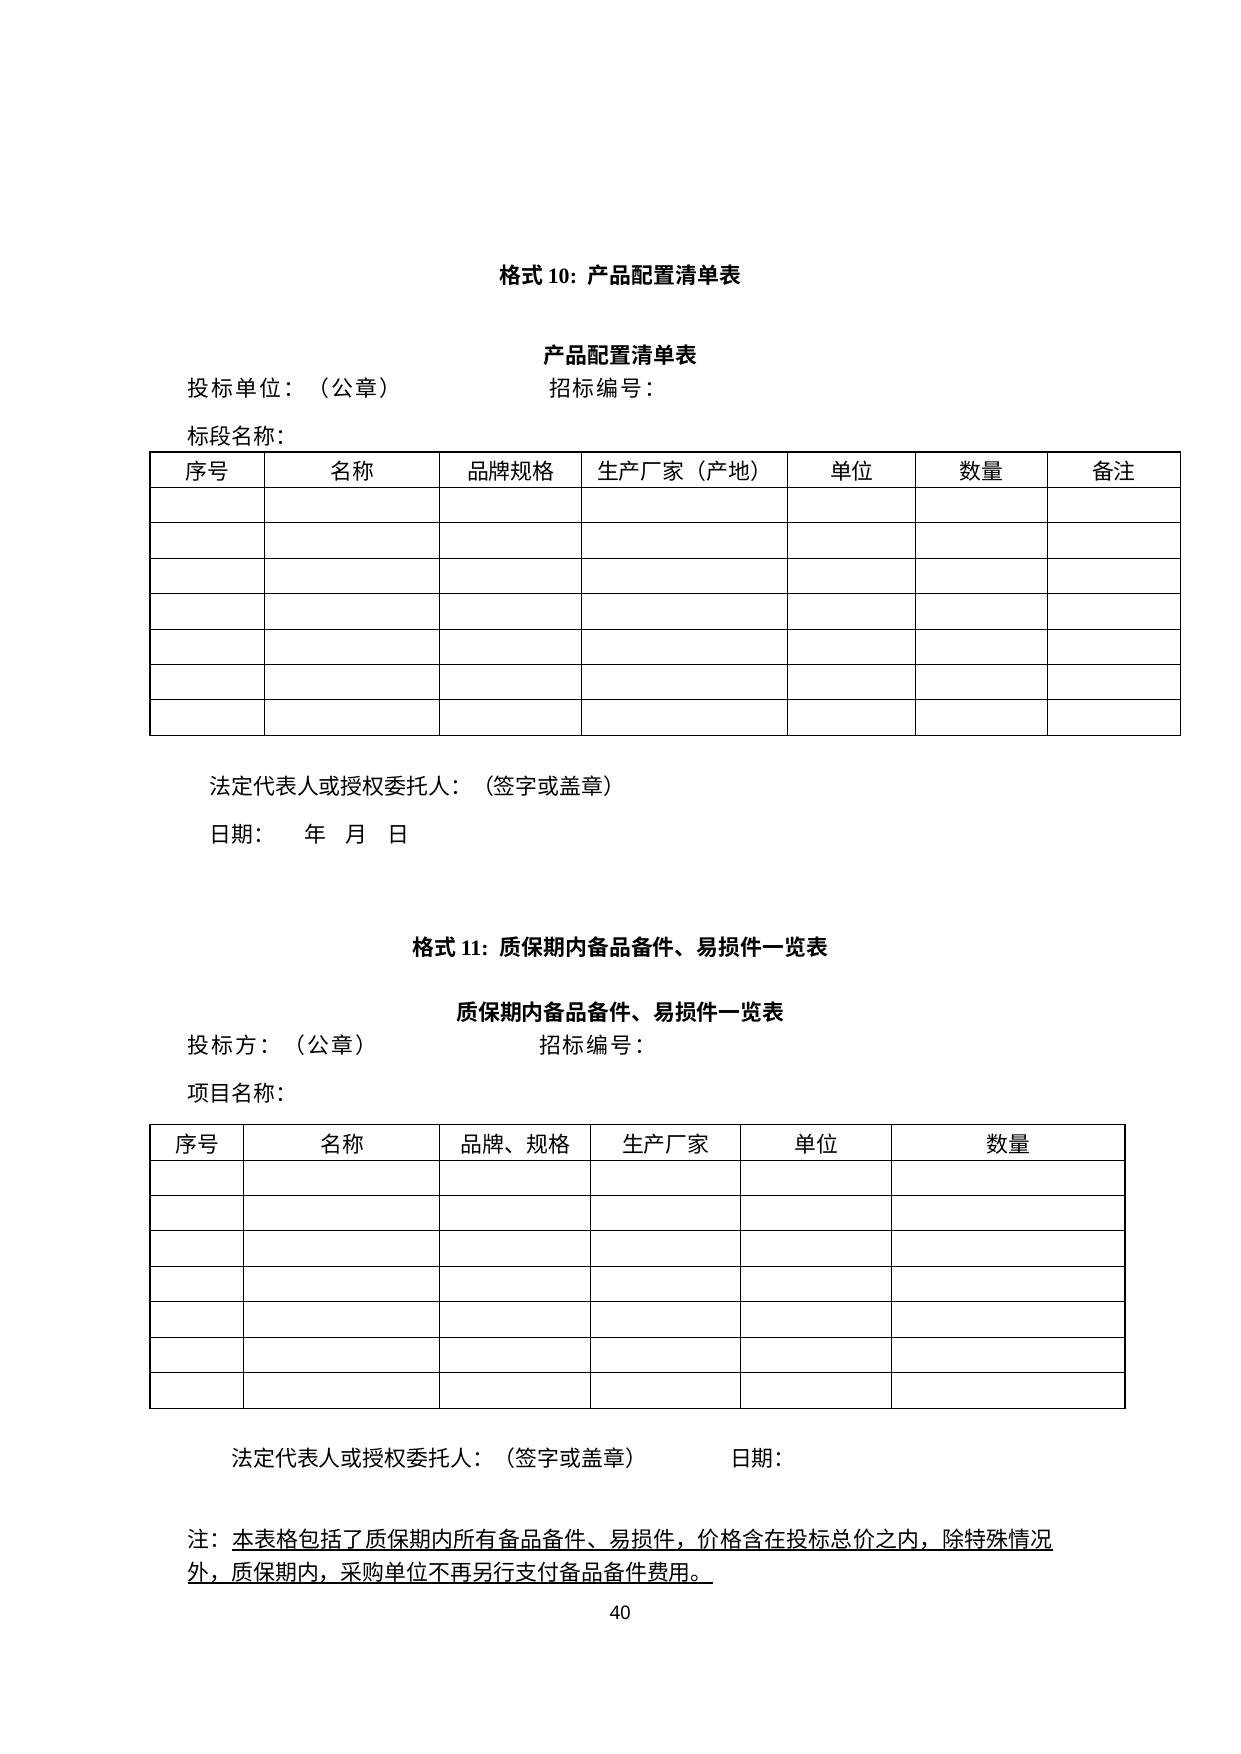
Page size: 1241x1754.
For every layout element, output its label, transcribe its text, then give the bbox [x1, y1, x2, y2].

table_cell [151, 488, 264, 522]
text 格式11: 质保期内备品备件、易损件一览表 [187, 930, 1053, 962]
table_cell [916, 665, 1047, 699]
text 投标单位：（公章） 招标编号： [187, 371, 1053, 403]
table_cell [788, 665, 915, 699]
table_cell [591, 1373, 740, 1407]
table_cell [440, 630, 581, 664]
table_cell [244, 1373, 439, 1407]
table_cell [440, 1231, 590, 1266]
text 法定代表人或授权委托人：（签字或盖章） [187, 768, 1053, 801]
table_cell [265, 700, 439, 735]
table_cell [265, 594, 439, 628]
table_cell [440, 559, 581, 593]
table_cell [151, 1231, 243, 1266]
text 标段名称： [187, 419, 1053, 451]
table_cell [151, 523, 264, 558]
table_header 品牌规格 [440, 453, 581, 487]
table_cell [151, 1196, 243, 1230]
table_header 备注 [1048, 453, 1180, 487]
table_cell [1048, 665, 1180, 699]
table_header 序号 [151, 1125, 243, 1159]
table_cell [151, 1161, 243, 1195]
table_header 序号 [151, 453, 264, 487]
table_cell [892, 1373, 1124, 1407]
table_cell [244, 1231, 439, 1266]
table_cell [741, 1338, 891, 1372]
table_cell [244, 1302, 439, 1337]
text 项目名称： [187, 1076, 1053, 1108]
table_cell [591, 1338, 740, 1372]
table_cell [1048, 630, 1180, 664]
table_cell [788, 488, 915, 522]
table_cell [741, 1196, 891, 1230]
table_cell [151, 1267, 243, 1301]
table_cell [741, 1373, 891, 1407]
table_cell [151, 1373, 243, 1407]
table_cell [151, 665, 264, 699]
table_cell [151, 1302, 243, 1337]
table_cell [1048, 488, 1180, 522]
text 产品配置清单表 [187, 338, 1053, 371]
table_cell [892, 1302, 1124, 1337]
table_cell [440, 700, 581, 735]
table_cell [244, 1161, 439, 1195]
table_header 品牌、规格 [440, 1125, 590, 1159]
table_cell [916, 594, 1047, 628]
table_cell [916, 523, 1047, 558]
text 质保期内备品备件、易损件一览表 [187, 995, 1053, 1027]
table_header 单位 [788, 453, 915, 487]
table_cell [440, 1338, 590, 1372]
table_cell [151, 1338, 243, 1372]
table_cell [440, 523, 581, 558]
table_cell [440, 488, 581, 522]
table_cell [582, 594, 787, 628]
table_cell [265, 559, 439, 593]
text 日期： 年 月 日 [187, 817, 1053, 849]
table_cell [265, 523, 439, 558]
table_cell [440, 1373, 590, 1407]
table_cell [788, 559, 915, 593]
table_cell [892, 1231, 1124, 1266]
table_cell [916, 559, 1047, 593]
table_cell [582, 700, 787, 735]
table_cell [892, 1267, 1124, 1301]
table_header 数量 [892, 1125, 1124, 1159]
table_cell [892, 1196, 1124, 1230]
table_cell [892, 1338, 1124, 1372]
table_cell [582, 523, 787, 558]
table_cell [151, 700, 264, 735]
table_header 名称 [265, 453, 439, 487]
table_cell [1048, 523, 1180, 558]
table_cell [916, 488, 1047, 522]
table_header 单位 [741, 1125, 891, 1159]
table_cell [440, 1267, 590, 1301]
table_cell [265, 630, 439, 664]
table_cell [151, 630, 264, 664]
table_cell [892, 1161, 1124, 1195]
table_cell [244, 1196, 439, 1230]
table_cell [1048, 594, 1180, 628]
table_cell [591, 1302, 740, 1337]
table_cell [582, 665, 787, 699]
table_cell [244, 1267, 439, 1301]
text 格式10: 产品配置清单表 [187, 257, 1053, 290]
table_header 生产厂家（产地） [582, 453, 787, 487]
table_cell [582, 559, 787, 593]
table_header 生产厂家 [591, 1125, 740, 1159]
table_cell [440, 1196, 590, 1230]
text 注：本表格包括了质保期内所有备品备件、易损件，价格含在投标总价之内，除特殊情况外，质保期内，采购单位不再另行支付备品备件费用。 [187, 1522, 1053, 1587]
table_cell [582, 488, 787, 522]
table_cell [788, 630, 915, 664]
text 法定代表人或授权委托人：（签字或盖章） 日期： [187, 1441, 1053, 1473]
table_cell [151, 594, 264, 628]
table_cell [916, 630, 1047, 664]
table_cell [591, 1267, 740, 1301]
table_cell [741, 1302, 891, 1337]
table_cell [1048, 559, 1180, 593]
table_cell [151, 559, 264, 593]
table_cell [440, 1302, 590, 1337]
table_cell [244, 1338, 439, 1372]
table_cell [440, 1161, 590, 1195]
table_cell [1048, 700, 1180, 735]
table_cell [788, 523, 915, 558]
table_cell [265, 488, 439, 522]
text 投标方：（公章） 招标编号： [187, 1027, 1053, 1060]
table_cell [591, 1161, 740, 1195]
table_cell [741, 1267, 891, 1301]
table_cell [741, 1161, 891, 1195]
table_cell [440, 594, 581, 628]
table_cell [591, 1231, 740, 1266]
table_cell [916, 700, 1047, 735]
table_header 名称 [244, 1125, 439, 1159]
table_cell [265, 665, 439, 699]
table_cell [582, 630, 787, 664]
table_cell [788, 700, 915, 735]
table_cell [440, 665, 581, 699]
table_header 数量 [916, 453, 1047, 487]
table_cell [591, 1196, 740, 1230]
table_cell [741, 1231, 891, 1266]
table_cell [788, 594, 915, 628]
